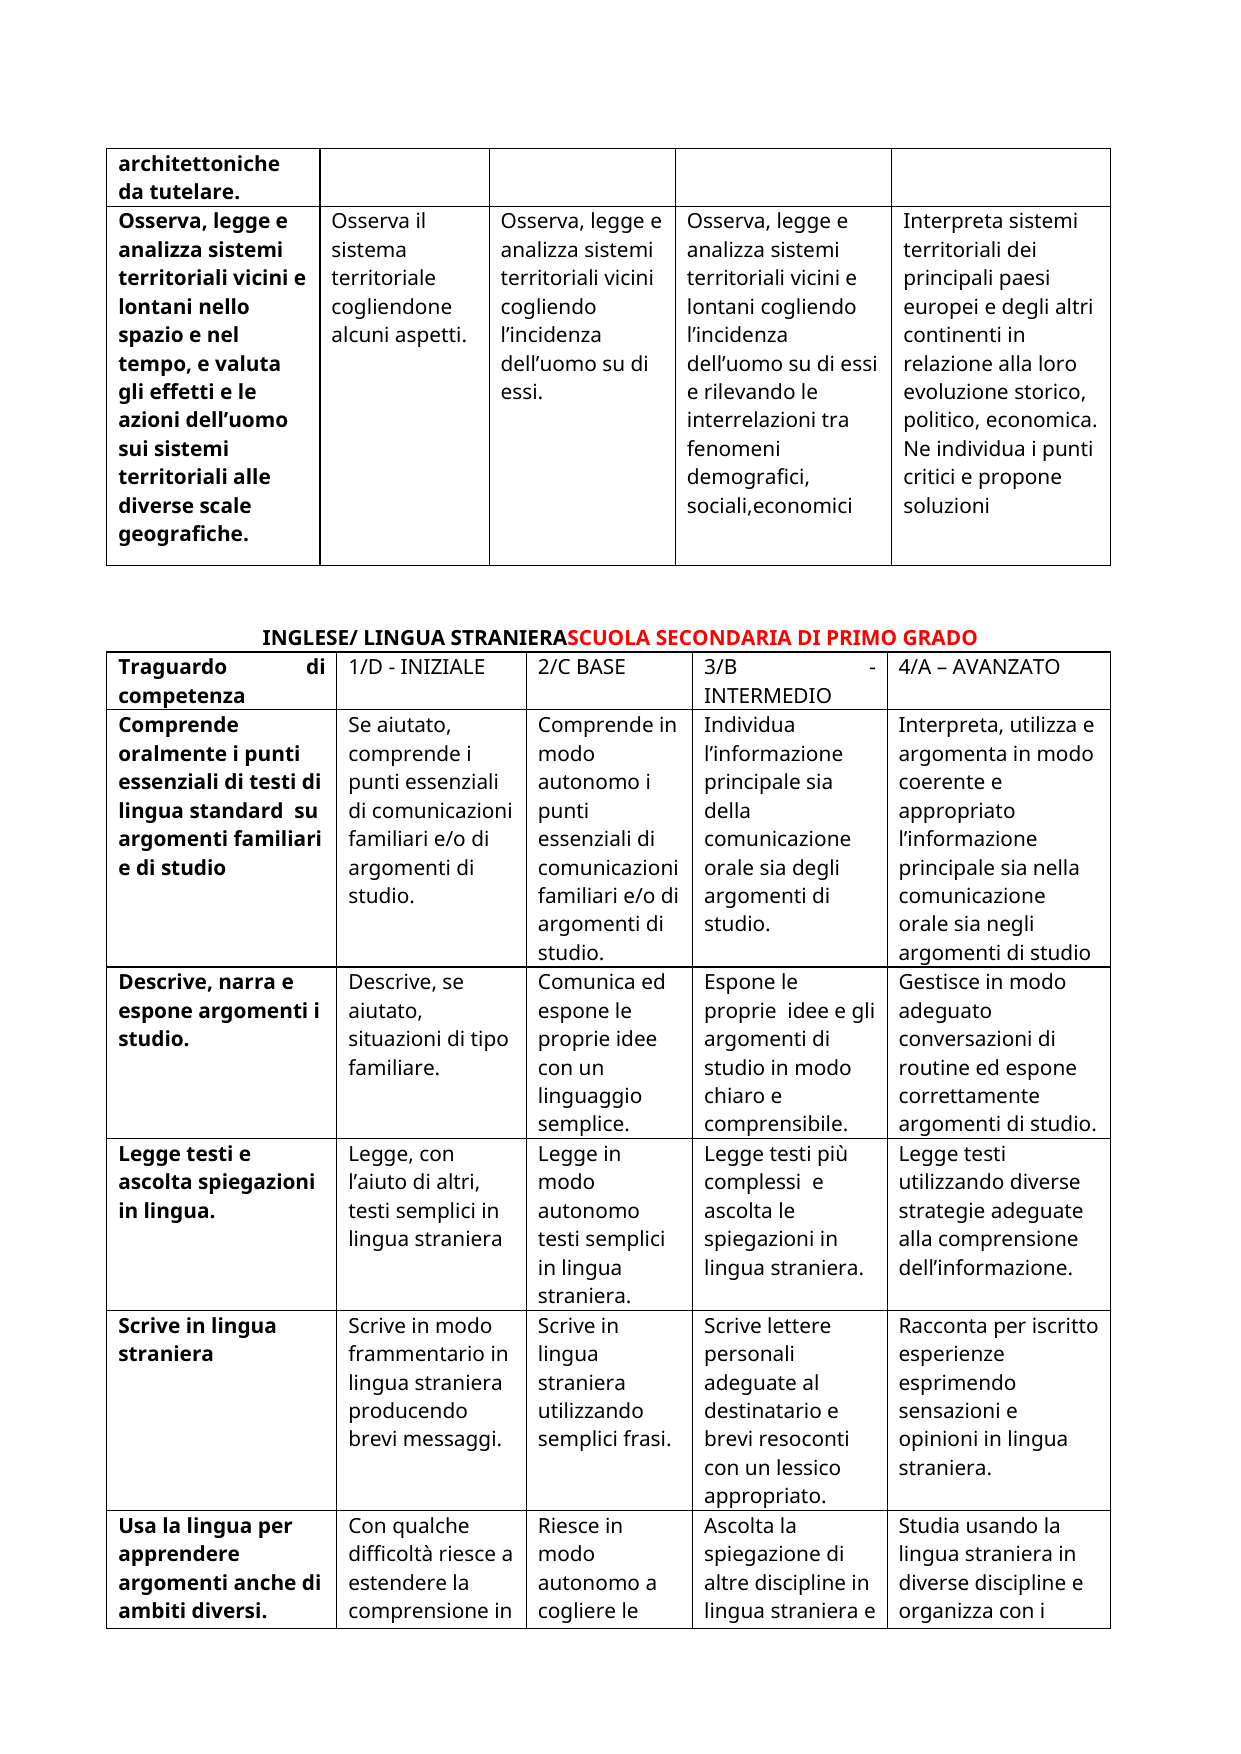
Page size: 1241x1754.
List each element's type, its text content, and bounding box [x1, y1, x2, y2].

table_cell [107, 149, 319, 206]
table_cell Espone le proprie idee e gli argomenti di studio in modo chiaro e comprensibile. [693, 968, 887, 1138]
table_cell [892, 149, 1110, 206]
table_cell Comunica ed espone le proprie idee con un linguaggio semplice. [527, 968, 692, 1138]
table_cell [490, 149, 675, 206]
table_cell Individua l’informazione principale sia della comunicazione orale sia degli argomenti di studio. [693, 710, 887, 966]
table_cell Osserva, legge e analizza sistemi territoriali vicini e lontani nello spazio e nel tempo, e valuta gli effetti e le azioni dell’uomo sui sistemi territoriali alle diverse scale geografiche. [107, 207, 319, 565]
table_header 3/B - INTERMEDIO [693, 653, 887, 709]
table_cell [527, 1511, 692, 1628]
table_cell Osserva, legge e analizza sistemi territoriali vicini e lontani cogliendo l’incidenza dell’uomo su di essi e rilevando le interrelazioni tra fenomeni demografici, sociali,economici [676, 207, 891, 565]
table_cell Legge testi più complessi e ascolta le spiegazioni in lingua straniera. [693, 1139, 887, 1310]
table_cell Comprende oralmente i punti essenziali di testi di lingua standard su argomenti familiari e di studio [107, 710, 336, 966]
table_cell Osserva, legge e analizza sistemi territoriali vicini cogliendo l’incidenza dell’uomo su di essi. [490, 207, 675, 565]
table_cell Racconta per iscritto esperienze esprimendo sensazioni e opinioni in lingua straniera. [888, 1311, 1110, 1510]
table_cell Se aiutato, comprende i punti essenziali di comunicazioni familiari e/o di argomenti di studio. [337, 710, 526, 966]
table_header 1/D - INIZIALE [337, 653, 526, 709]
table_cell Legge testi e ascolta spiegazioni in lingua. [107, 1139, 336, 1310]
table_cell Interpreta, utilizza e argomenta in modo coerente e appropriato l’informazione principale sia nella comunicazione orale sia negli argomenti di studio [888, 710, 1110, 966]
table_cell Scrive in lingua straniera utilizzando semplici frasi. [527, 1311, 692, 1510]
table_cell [107, 1511, 336, 1628]
table_cell Osserva il sistema territoriale cogliendone alcuni aspetti. [321, 207, 489, 565]
table_cell Descrive, narra e espone argomenti i studio. [107, 968, 336, 1138]
table_cell Interpreta sistemi territoriali dei principali paesi europei e degli altri continenti in relazione alla loro evoluzione storico, politico, economica. Ne individua i punti critici e propone soluzioni [892, 207, 1110, 565]
text INGLESE/ LINGUA STRANIERASCUOLA SECONDARIA DI PRIMO GRADO [118, 623, 1122, 651]
table_cell Gestisce in modo adeguato conversazioni di routine ed espone correttamente argomenti di studio. [888, 968, 1110, 1138]
table_cell Legge testi utilizzando diverse strategie adeguate alla comprensione dell’informazione. [888, 1139, 1110, 1310]
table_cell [888, 1511, 1110, 1628]
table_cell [337, 1511, 526, 1628]
table_cell Legge in modo autonomo testi semplici in lingua straniera. [527, 1139, 692, 1310]
table_header 4/A – AVANZATO [888, 653, 1110, 709]
table_header Traguardo di competenza [107, 653, 336, 709]
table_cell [693, 1511, 887, 1628]
table_cell Descrive, se aiutato, situazioni di tipo familiare. [337, 968, 526, 1138]
table_cell Legge, con l’aiuto di altri, testi semplici in lingua straniera [337, 1139, 526, 1310]
table_cell Scrive lettere personali adeguate al destinatario e brevi resoconti con un lessico appropriato. [693, 1311, 887, 1510]
table_header 2/C BASE [527, 653, 692, 709]
table_cell Comprende in modo autonomo i punti essenziali di comunicazioni familiari e/o di argomenti di studio. [527, 710, 692, 966]
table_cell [676, 149, 891, 206]
table_cell Scrive in modo frammentario in lingua straniera producendo brevi messaggi. [337, 1311, 526, 1510]
table_cell Scrive in lingua straniera [107, 1311, 336, 1510]
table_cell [321, 149, 489, 206]
